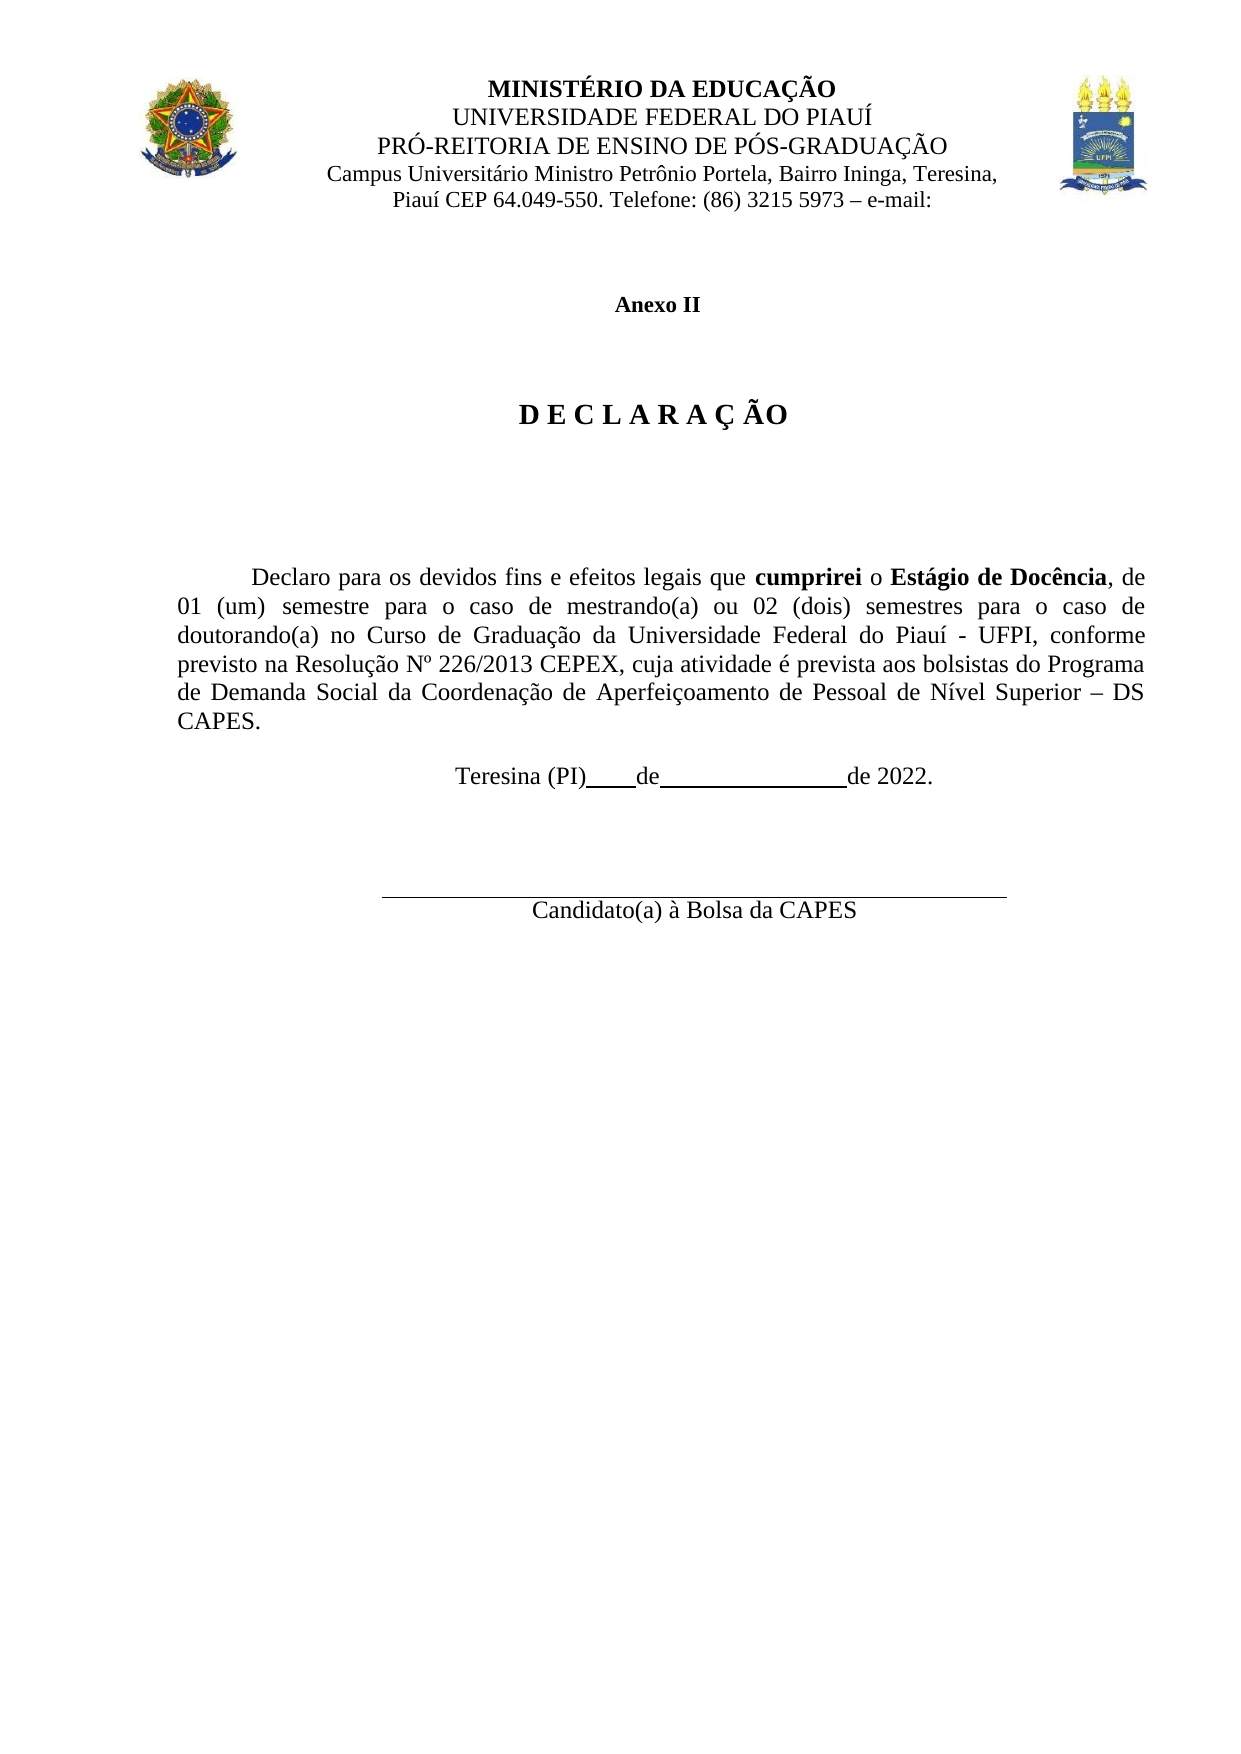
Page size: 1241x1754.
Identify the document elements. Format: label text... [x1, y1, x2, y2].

picture [1059, 75, 1148, 202]
text Anexo II [392, 291, 923, 318]
text Declaro para os devidos fins e efeitos legais que cumprirei o Estágio de Docência, de 01 (um) semestre para o caso de mestrando(a) ou 02 (dois) semestres para o caso de doutorando(a) no Curso de Graduação da Universidade Federal do Piauí - UFPI, conforme previsto na Resolução Nº 226/2013 CEPEX, cuja atividade é prevista aos bolsistas do Programa de Demanda Social da Coordenação de Aperfeiçoamento de Pessoal de Nível Superior – DS CAPES. [177, 562, 1146, 735]
subtitle D E C L A R A Ç ÃO [518, 397, 794, 430]
picture [138, 77, 238, 179]
text Teresina (PI) de de 2022. [455, 761, 1157, 790]
text Candidato(a) à Bolsa da CAPES [532, 893, 1157, 924]
